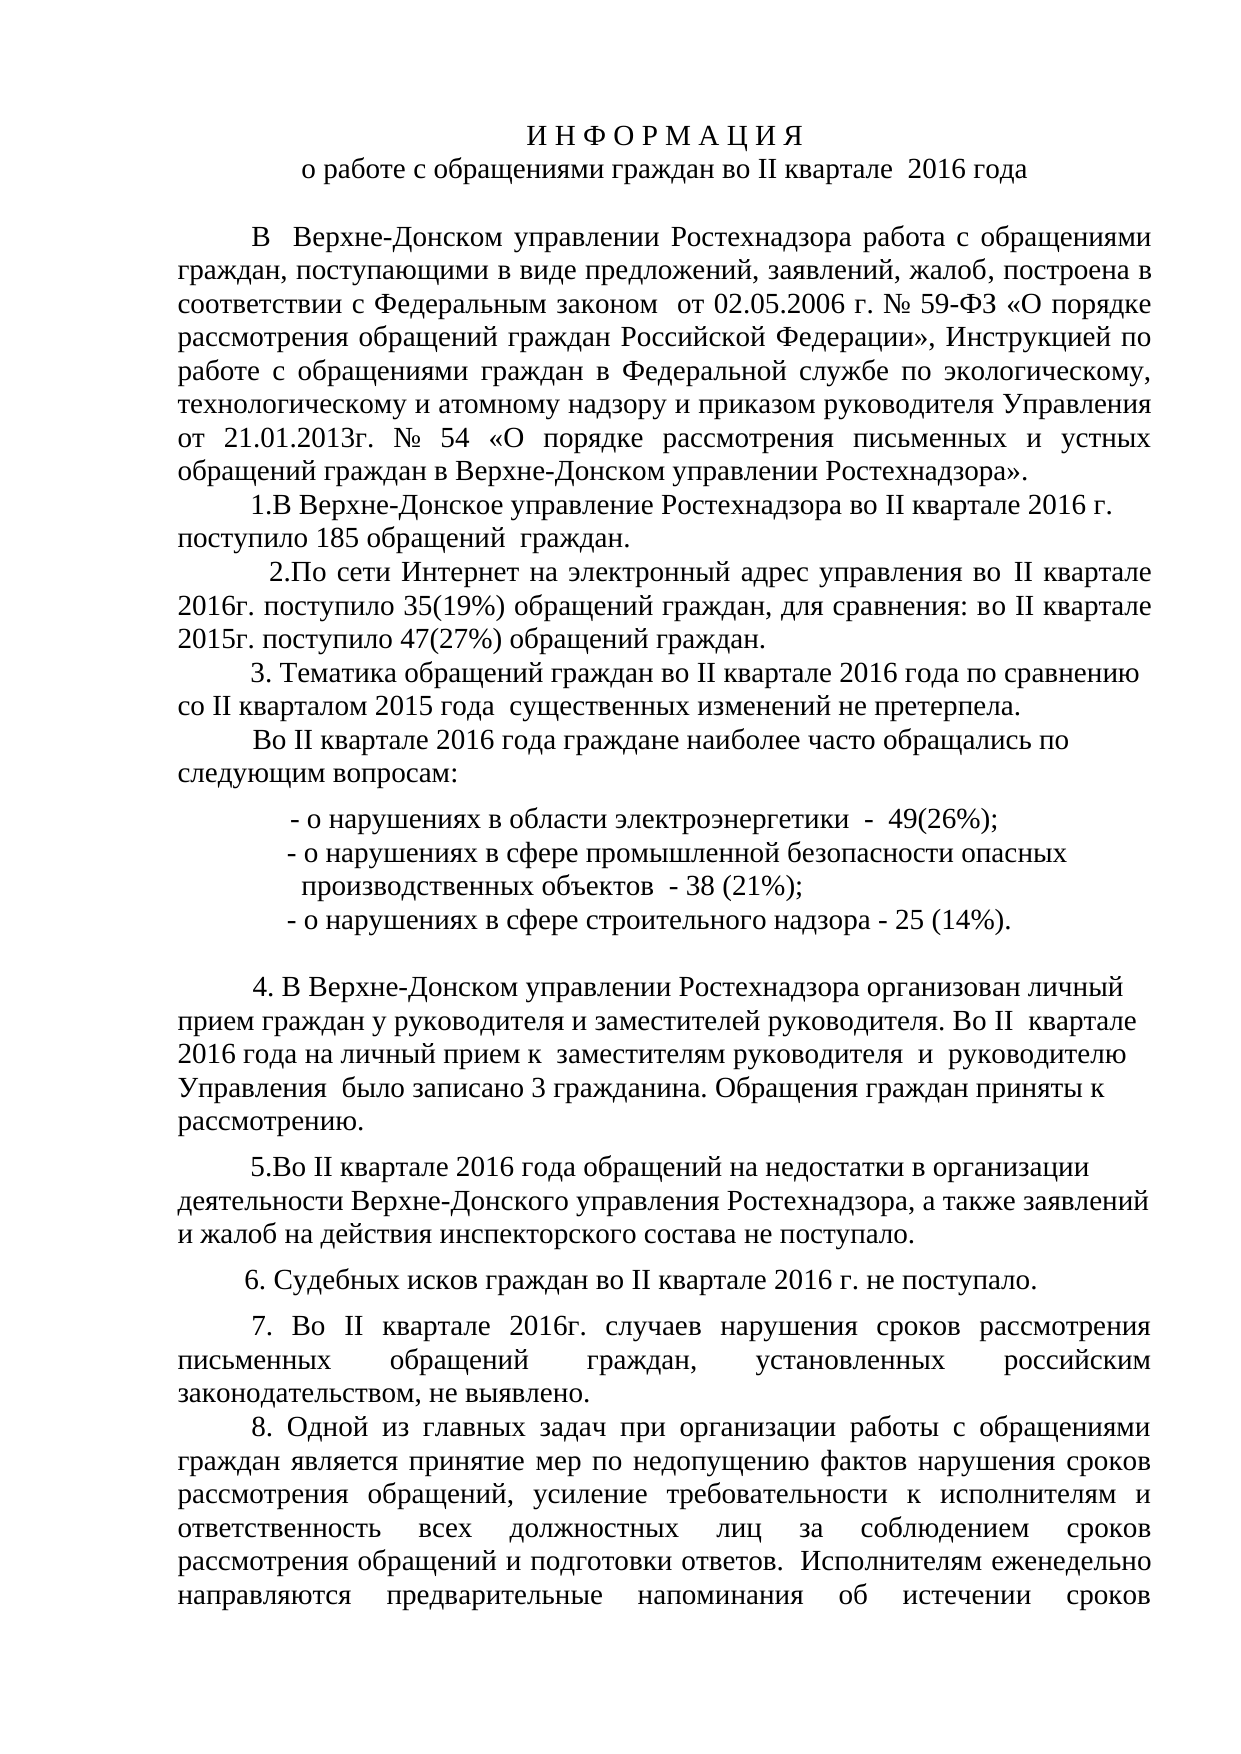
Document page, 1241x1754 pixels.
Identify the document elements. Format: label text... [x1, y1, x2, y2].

text 5.Во II квартале 2016 года обращений на недостатки в организации деятельности Верхне-Донского управления Ростехнадзора, а также заявлений и жалоб на действия инспекторского состава не поступало. [177, 1149, 1152, 1250]
text В Верхне-Донском управлении Ростехнадзора работа с обращениями граждан, поступающими в виде предложений, заявлений, жалоб, построена в соответствии с Федеральным законом от 02.05.2006 г. № 59-ФЗ «О порядке рассмотрения обращений граждан Российской Федерации», Инструкцией по работе с обращениями граждан в Федеральной службе по экологическому, технологическому и атомному надзору и приказом руководителя Управления от 21.01.2013г. № 54 «О порядке рассмотрения письменных и устных обращений граждан в Верхне-Донском управлении а». [177, 219, 1152, 487]
text 2.По сети Интернет на электронный адрес управления во II квартале 2016г. поступило 35(19%) обращений граждан, для сравнения: вo II квартале 2015г. поступило 47(27%) обращений граждан. [177, 554, 1152, 655]
text И Н Ф О Р М А Ц И Я [177, 118, 1152, 152]
text о работе с обращениями граждан во II квартале 2016 года [177, 152, 1152, 185]
text 3. Тематика обращений граждан во II квартале 2016 года по сравнению сo II кварталом 2015 года существенных изменений не претерпела. [177, 655, 1152, 722]
text производственных объектов - 38 (21%); [177, 868, 1152, 902]
text 1.В Верхне-Донское управление Ростехнадзора во II квартале 2016 г. поступило 185 обращений граждан. [177, 487, 1152, 554]
text Вo II квартале 2016 года граждане наиболее часто обращались по следующим вопросам: [177, 722, 1152, 789]
text 6. Судебных исков граждан во II квартале 2016 г. не поступало. [244, 1262, 1152, 1296]
text - о нарушениях в сфере строительного надзора - 25 (14%). [177, 902, 1152, 936]
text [177, 1409, 1152, 1610]
text - о нарушениях в области электроэнергетики - 49(26%); [290, 801, 1152, 835]
text - о нарушениях в сфере промышленной безопасности опасных [177, 835, 1152, 868]
text 4. В Верхне-Донском управлении Ростехнадзора организован личный прием граждан у руководителя и заместителей руководителя. Во II квартале 2016 года на личный прием к заместителям руководителя и руководителю Управления было записано 3 гражданина. Обращения граждан приняты к рассмотрению. [177, 969, 1152, 1137]
text 7. Во II квартале 2016г. случаев нарушения сроков рассмотрения письменных обращений граждан, установленных российским законодательством, не выявлено. [177, 1308, 1152, 1409]
